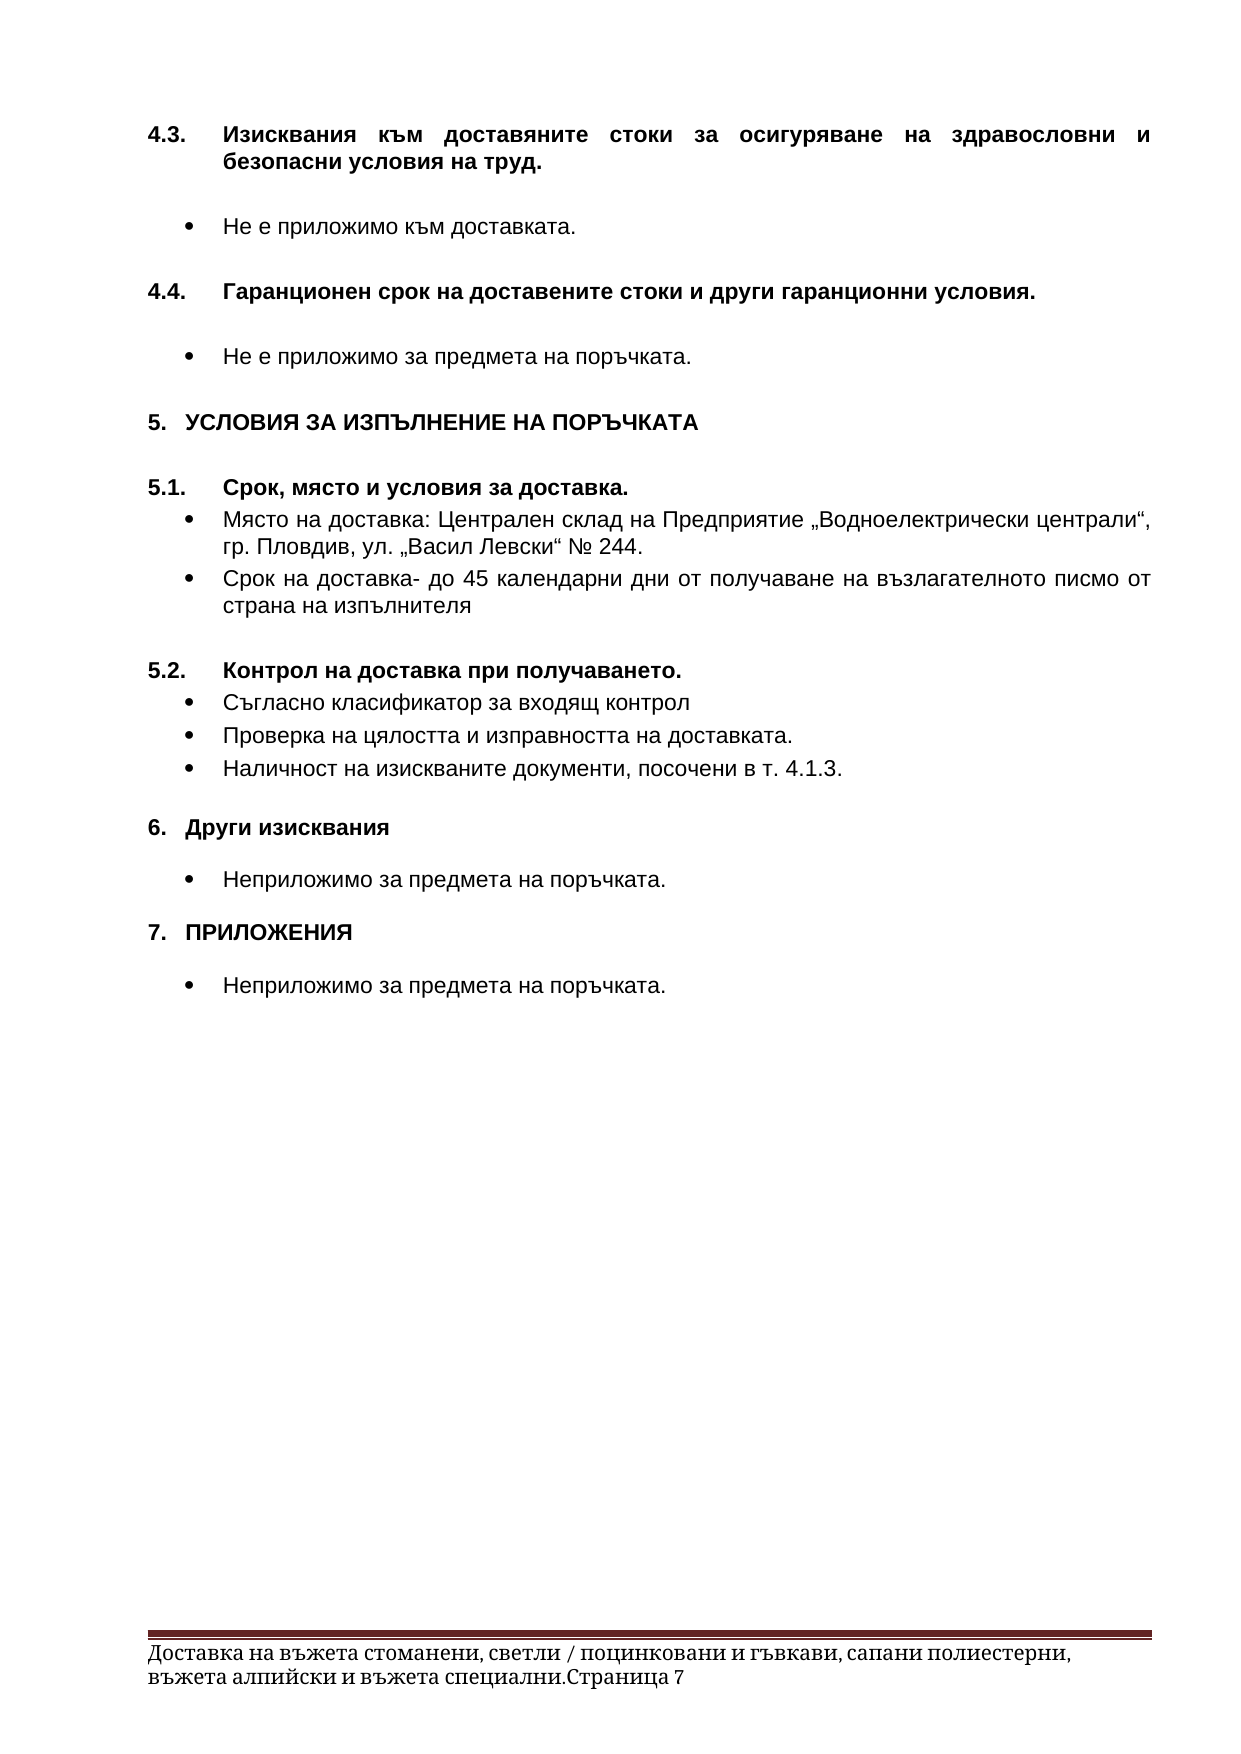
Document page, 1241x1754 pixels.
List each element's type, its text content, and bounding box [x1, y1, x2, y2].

list Неприложимо за предмета на поръчката. [185, 866, 1152, 893]
list Съгласно класификатор за входящ контрол [185, 689, 1152, 716]
list Проверка на цялостта и изправността на доставката. [185, 722, 1152, 748]
list Гаранционен срок на доставените стоки и други гаранционни условия. [148, 278, 1152, 304]
list Наличност на изискваните документи, посочени в т. 4.1.3. [185, 754, 1152, 781]
list Срок, място и условия за доставка. [148, 474, 1152, 500]
list Контрол на доставка при получаването. [148, 657, 1152, 683]
list Не е приложимо за предмета на поръчката. [185, 343, 1152, 369]
list Неприложимо за предмета на поръчката. [185, 972, 1152, 998]
list Други изисквания [148, 813, 1152, 840]
list Място на доставка: Централен склад на Предприятие „Водноелектрически централи“, гр. Пловдив, ул. „Васил Левски“ № 244. [185, 506, 1152, 559]
list ПРИЛОЖЕНИЯ [148, 919, 1152, 945]
list УСЛОВИЯ ЗА ИЗПЪЛНЕНИЕ НА ПОРЪЧКАТА [148, 408, 1152, 435]
list Не е приложимо към доставката. [185, 213, 1152, 239]
list Изисквания към доставяните стоки за осигуряване на здравословни и безопасни условия на труд. [148, 121, 1152, 174]
list Срок на доставка- до 45 календарни дни от получаване на възлагателното писмо от страна на изпълнителя [185, 565, 1152, 618]
